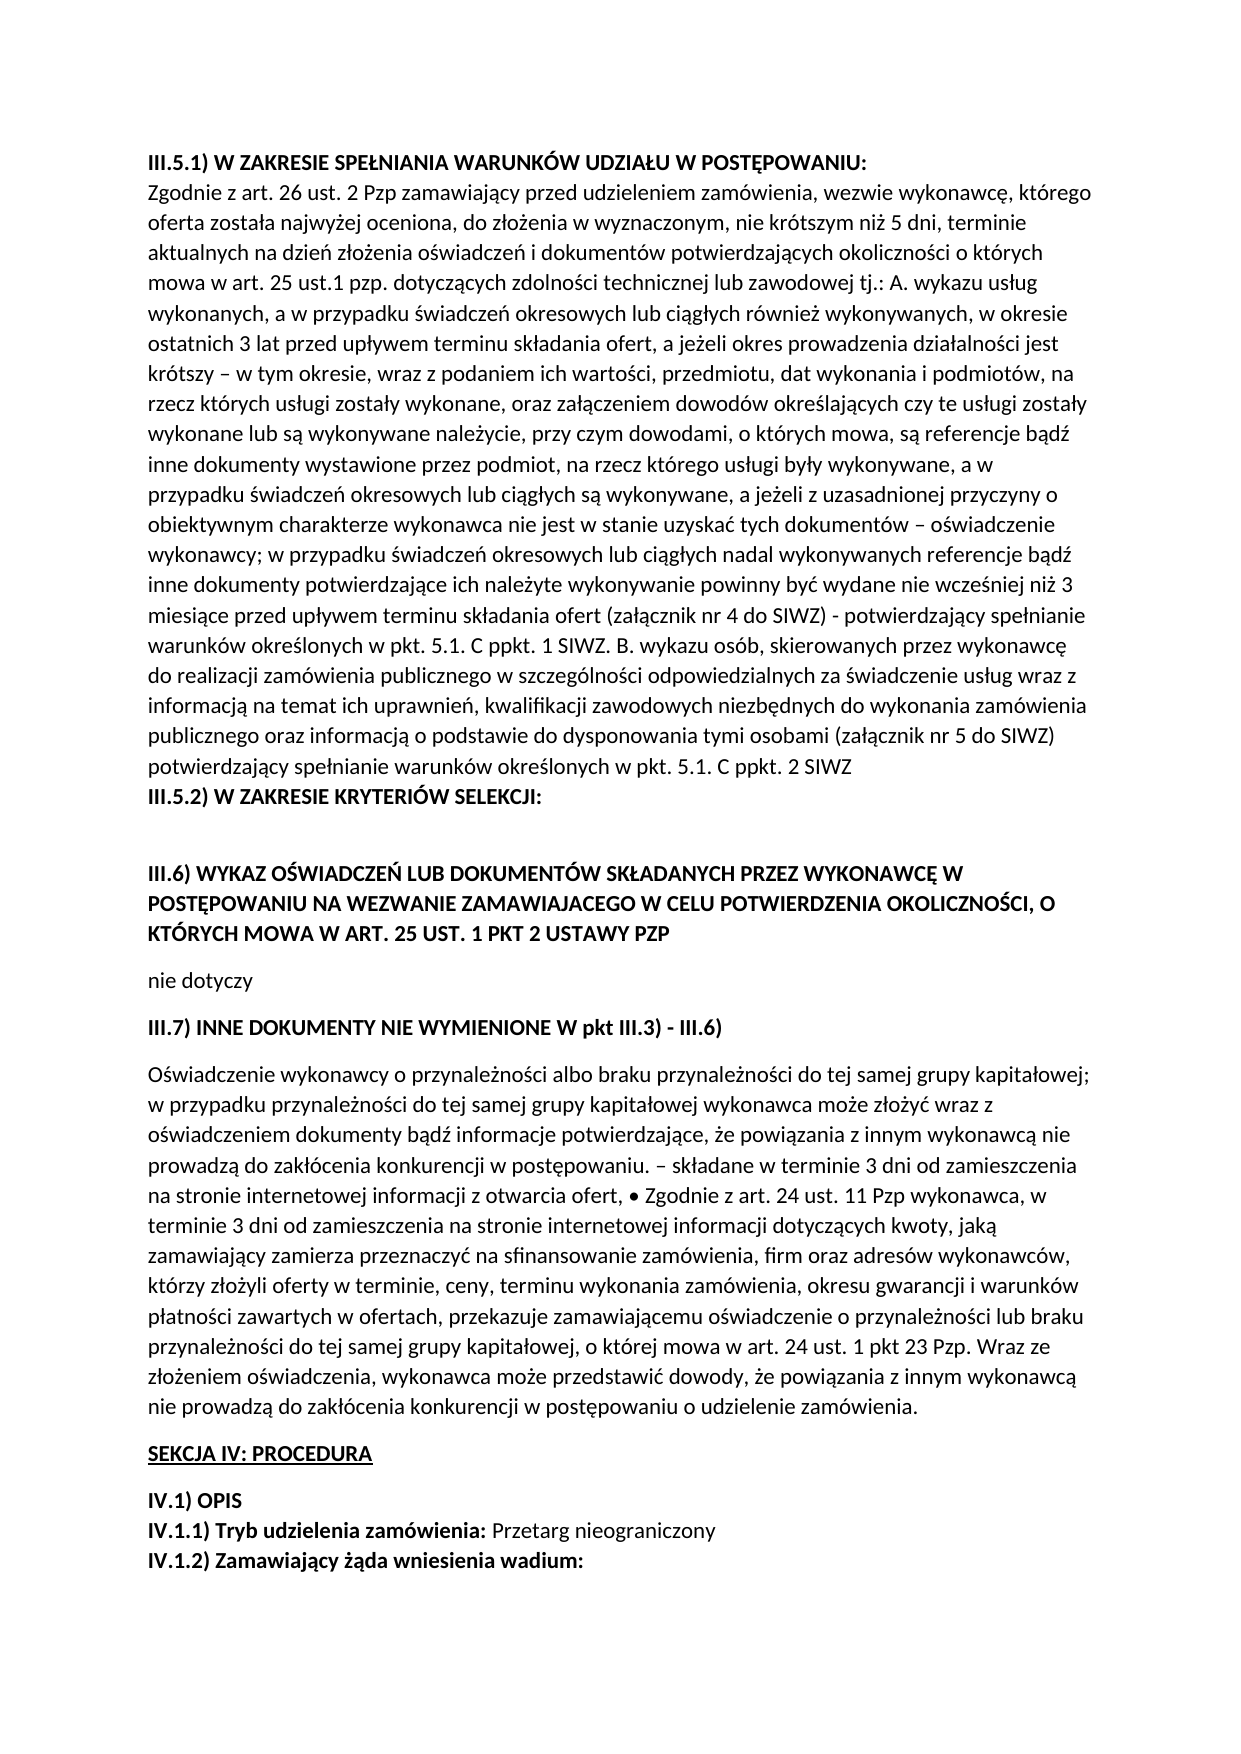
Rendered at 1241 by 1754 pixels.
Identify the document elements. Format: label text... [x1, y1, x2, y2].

text III.7) INNE DOKUMENTY NIE WYMIENIONE W pkt III.3) - III.6) [148, 1013, 1093, 1041]
text III.5.1) W ZAKRESIE SPEŁNIANIA WARUNKÓW UDZIAŁU W POSTĘPOWANIU: Zgodnie z art. 26 ust. 2 Pzp zamawiający przed udzieleniem zamówienia, wezwie wykonawcę, którego oferta została najwyżej oceniona, do złożenia w wyznaczonym, nie krótszym niż 5 dni, terminie aktualnych na dzień złożenia oświadczeń i dokumentów potwierdzających okoliczności o których mowa w art. 25 ust.1 pzp. dotyczących zdolności technicznej lub zawodowej tj.: A. wykazu usług wykonanych, a w przypadku świadczeń okresowych lub ciągłych również wykonywanych, w okresie ostatnich 3 lat przed upływem terminu składania ofert, a jeżeli okres prowadzenia działalności jest krótszy – w tym okresie, wraz z podaniem ich wartości, przedmiotu, dat wykonania i podmiotów, na rzecz których usługi zostały wykonane, oraz załączeniem dowodów określających czy te usługi zostały wykonane lub są wykonywane należycie, przy czym dowodami, o których mowa, są referencje bądź inne dokumenty wystawione przez podmiot, na rzecz którego usługi były wykonywane, a w przypadku świadczeń okresowych lub ciągłych są wykonywane, a jeżeli z uzasadnionej przyczyny o obiektywnym charakterze wykonawca nie jest w stanie uzyskać tych dokumentów – oświadczenie wykonawcy; w przypadku świadczeń okresowych lub ciągłych nadal wykonywanych referencje bądź inne dokumenty potwierdzające ich należyte wykonywanie powinny być wydane nie wcześniej niż 3 miesiące przed upływem terminu składania ofert (załącznik nr 4 do SIWZ) - potwierdzający spełnianie warunków określonych w pkt. 5.1. C ppkt. 1 SIWZ. B. wykazu osób, skierowanych przez wykonawcę do realizacji zamówienia publicznego w szczególności odpowiedzialnych za świadczenie usług wraz z informacją na temat ich uprawnień, kwalifikacji zawodowych niezbędnych do wykonania zamówienia publicznego oraz informacją o podstawie do dysponowania tymi osobami (załącznik nr 5 do SIWZ) potwierdzający spełnianie warunków określonych w pkt. 5.1. C ppkt. 2 SIWZ III.5.2) W ZAKRESIE KRYTERIÓW SELEKCJI: [148, 148, 1093, 840]
text IV.1) OPIS IV.1.1) Tryb udzielenia zamówienia: Przetarg nieograniczony IV.1.2) Zamawiający żąda wniesienia wadium: [148, 1486, 1093, 1574]
text SEKCJA IV: PROCEDURA [148, 1439, 1093, 1467]
text Oświadczenie wykonawcy o przynależności albo braku przynależności do tej samej grupy kapitałowej; w przypadku przynależności do tej samej grupy kapitałowej wykonawca może złożyć wraz z oświadczeniem dokumenty bądź informacje potwierdzające, że powiązania z innym wykonawcą nie prowadzą do zakłócenia konkurencji w postępowaniu. – składane w terminie 3 dni od zamieszczenia na stronie internetowej informacji z otwarcia ofert, • Zgodnie z art. 24 ust. 11 Pzp wykonawca, w terminie 3 dni od zamieszczenia na stronie internetowej informacji dotyczących kwoty, jaką zamawiający zamierza przeznaczyć na sfinansowanie zamówienia, firm oraz adresów wykonawców, którzy złożyli oferty w terminie, ceny, terminu wykonania zamówienia, okresu gwarancji i warunków płatności zawartych w ofertach, przekazuje zamawiającemu oświadczenie o przynależności lub braku przynależności do tej samej grupy kapitałowej, o której mowa w art. 24 ust. 1 pkt 23 Pzp. Wraz ze złożeniem oświadczenia, wykonawca może przedstawić dowody, że powiązania z innym wykonawcą nie prowadzą do zakłócenia konkurencji w postępowaniu o udzielenie zamówienia. [148, 1060, 1093, 1420]
text nie dotyczy [148, 966, 1093, 994]
text III.6) WYKAZ OŚWIADCZEŃ LUB DOKUMENTÓW SKŁADANYCH PRZEZ WYKONAWCĘ W POSTĘPOWANIU NA WEZWANIE ZAMAWIAJACEGO W CELU POTWIERDZENIA OKOLICZNOŚCI, O KTÓRYCH MOWA W ART. 25 UST. 1 PKT 2 USTAWY PZP [148, 859, 1093, 947]
